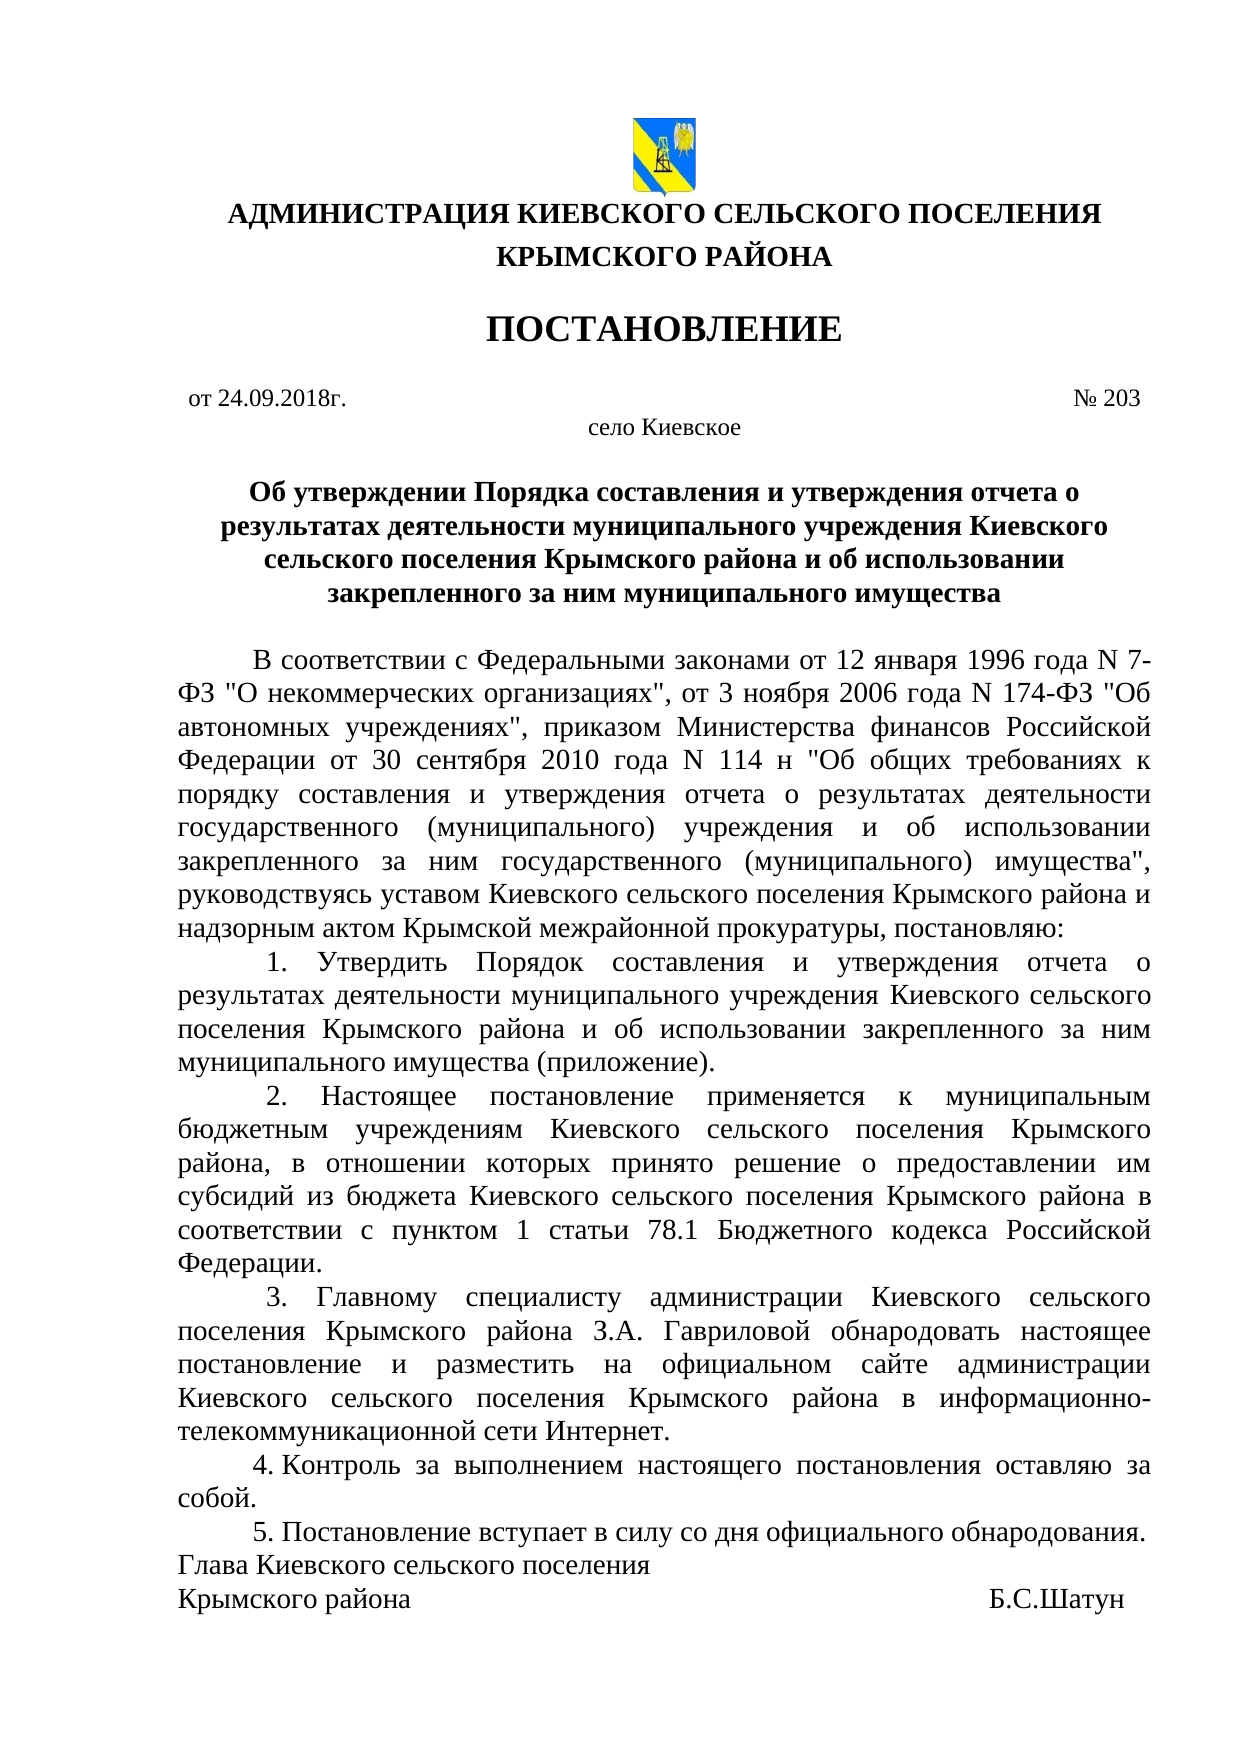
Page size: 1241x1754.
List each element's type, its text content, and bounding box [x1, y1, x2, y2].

text Крымского района Б.С.Шатун [177, 1581, 1152, 1614]
text КРЫМСКОГО РАЙОНА [177, 239, 1152, 273]
text от 24.09.2018г. № 203 [177, 383, 1152, 412]
text Об утверждении Порядка составления и утверждения отчета о результатах деятельности муниципального учреждения Киевского сельского поселения Крымского района и об использовании закрепленного за ним муниципального имущества [177, 474, 1152, 608]
text ПОСТАНОВЛЕНИЕ [177, 306, 1152, 349]
picture [633, 118, 696, 197]
text АДМИНИСТРАЦИЯ КИЕВСКОГО СЕЛЬСКОГО ПОСЕЛЕНИЯ [177, 196, 1152, 230]
text 5. Постановление вступает в силу со дня официального обнародования. [177, 1514, 1152, 1547]
text Глава Киевского сельского поселения [177, 1547, 1152, 1581]
text В соответствии с Федеральными законами от 12 января 1996 года N 7-ФЗ "О некоммерческих организациях", от 3 ноября 2006 года N 174-ФЗ "Об автономных учреждениях", приказом Министерства финансов Российской Федерации от 30 сентября 2010 года N 114 н "Об общих требованиях к порядку составления и утверждения отчета о результатах деятельности государственного (муниципального) учреждения и об использовании закрепленного за ним государственного (муниципального) имущества", руководствуясь уставом Киевского сельского поселения Крымского района и надзорным актом Крымской межрайонной прокуратуры, постановляю: [177, 642, 1152, 944]
text 3. Главному специалисту администрации Киевского сельского поселения Крымского района З.А. Гавриловой обнародовать настоящее постановление и разместить на официальном сайте администрации Киевского сельского поселения Крымского района в информационно-телекоммуникационной сети Интернет. [177, 1279, 1152, 1447]
text 2. Настоящее постановление применяется к муниципальным бюджетным учреждениям Киевского сельского поселения Крымского района, в отношении которых принято решение о предоставлении им субсидий из бюджета Киевского сельского поселения Крымского района в соответствии с пунктом 1 статьи 78.1 Бюджетного кодекса Российской Федерации. [177, 1078, 1152, 1279]
text 4. Контроль за выполнением настоящего постановления оставляю за собой. [177, 1447, 1152, 1514]
text 1. Утвердить Порядок составления и утверждения отчета о результатах деятельности муниципального учреждения Киевского сельского поселения Крымского района и об использовании закрепленного за ним муниципального имущества (приложение). [177, 944, 1152, 1078]
text село Киевское [177, 412, 1152, 441]
